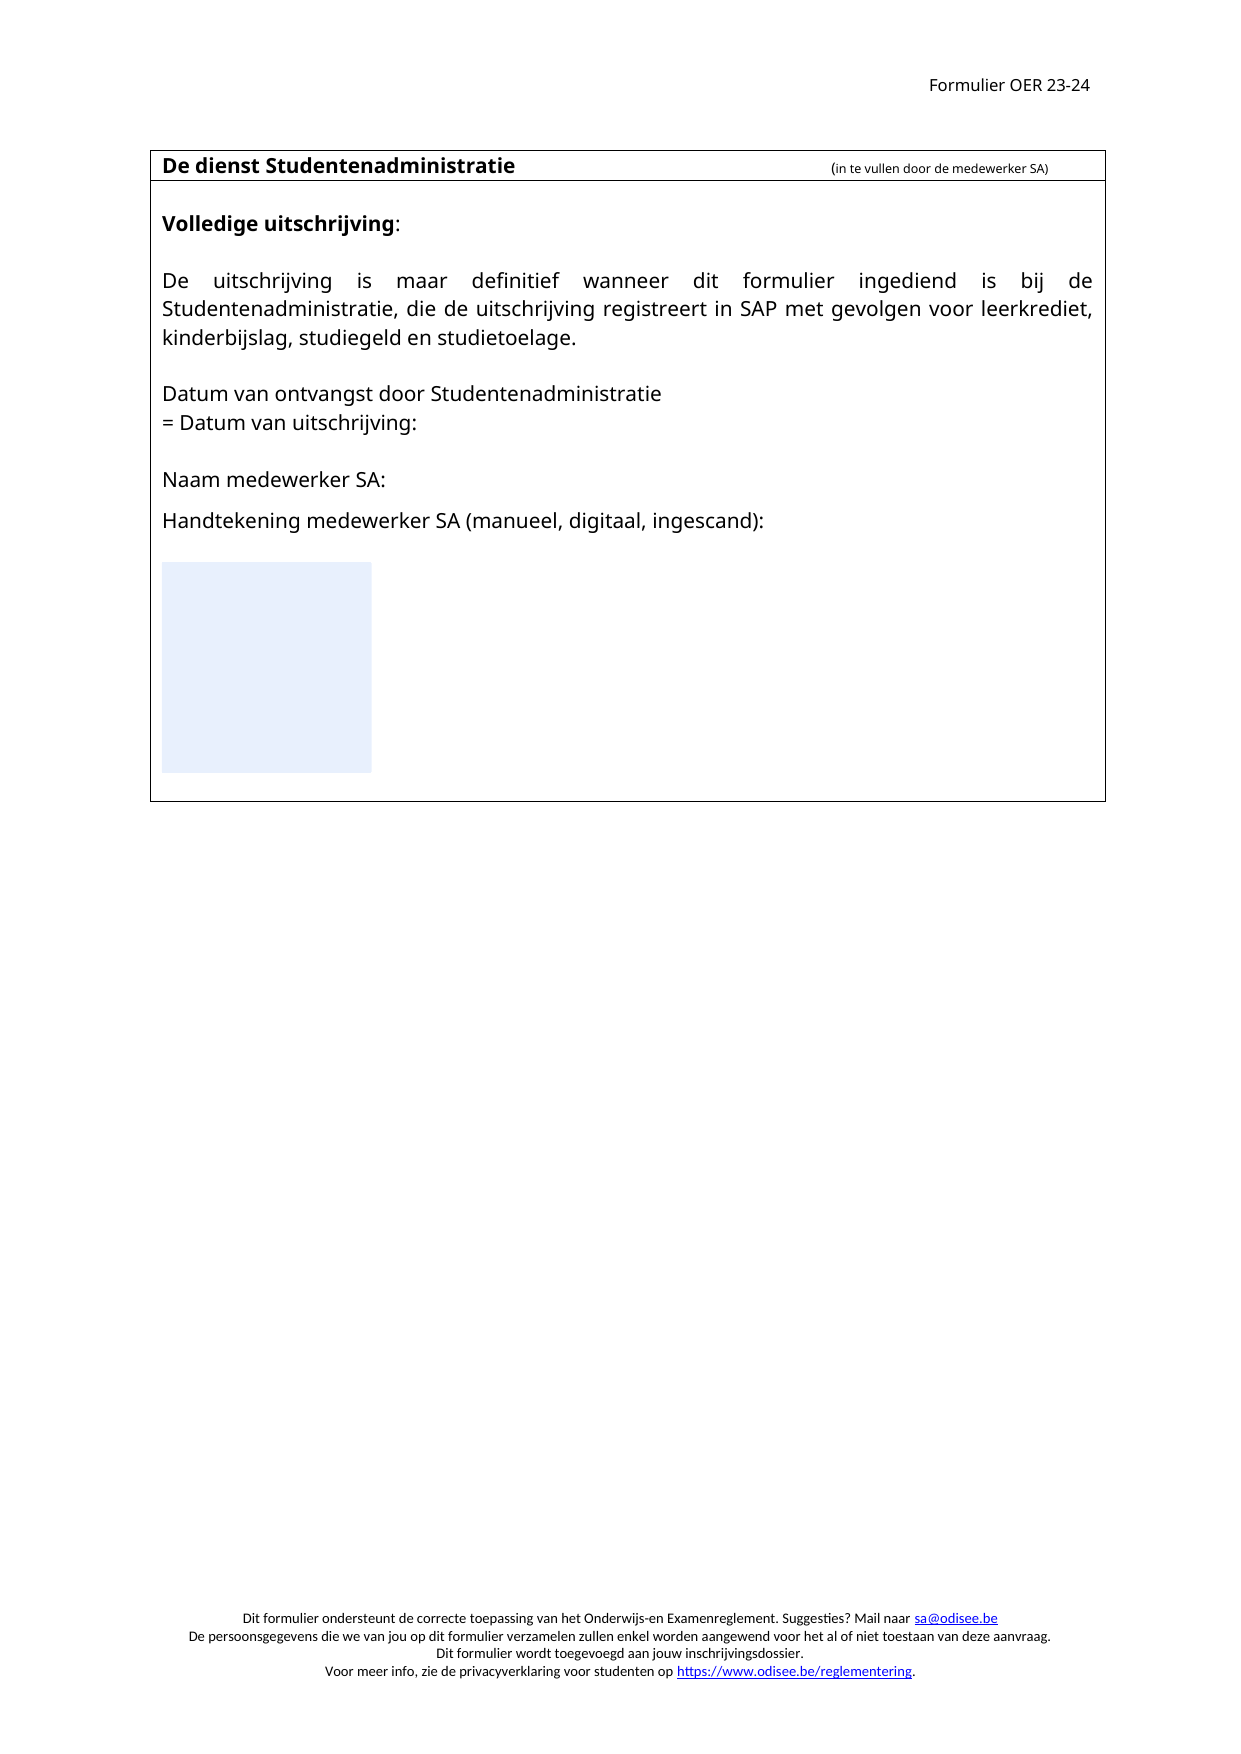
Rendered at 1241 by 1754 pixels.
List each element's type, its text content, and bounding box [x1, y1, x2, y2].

table_header De dienst Studentenadministratie (in te vullen door de medewerker SA) [151, 151, 1105, 179]
table_cell Volledige uitschrijving: De uitschrijving is maar definitief wanneer dit formulier ingediend is bij de Studentenadministratie, die de uitschrijving registreert in SAP met gevolgen voor leerkrediet, kinderbijslag, studiegeld en studietoelage. Datum van ontvangst door Studentenadministratie = Datum van uitschrijving: Naam medewerker SA: Handtekening medewerker SA (manueel, digitaal, ingescand): [151, 181, 1105, 801]
picture [161, 562, 372, 773]
